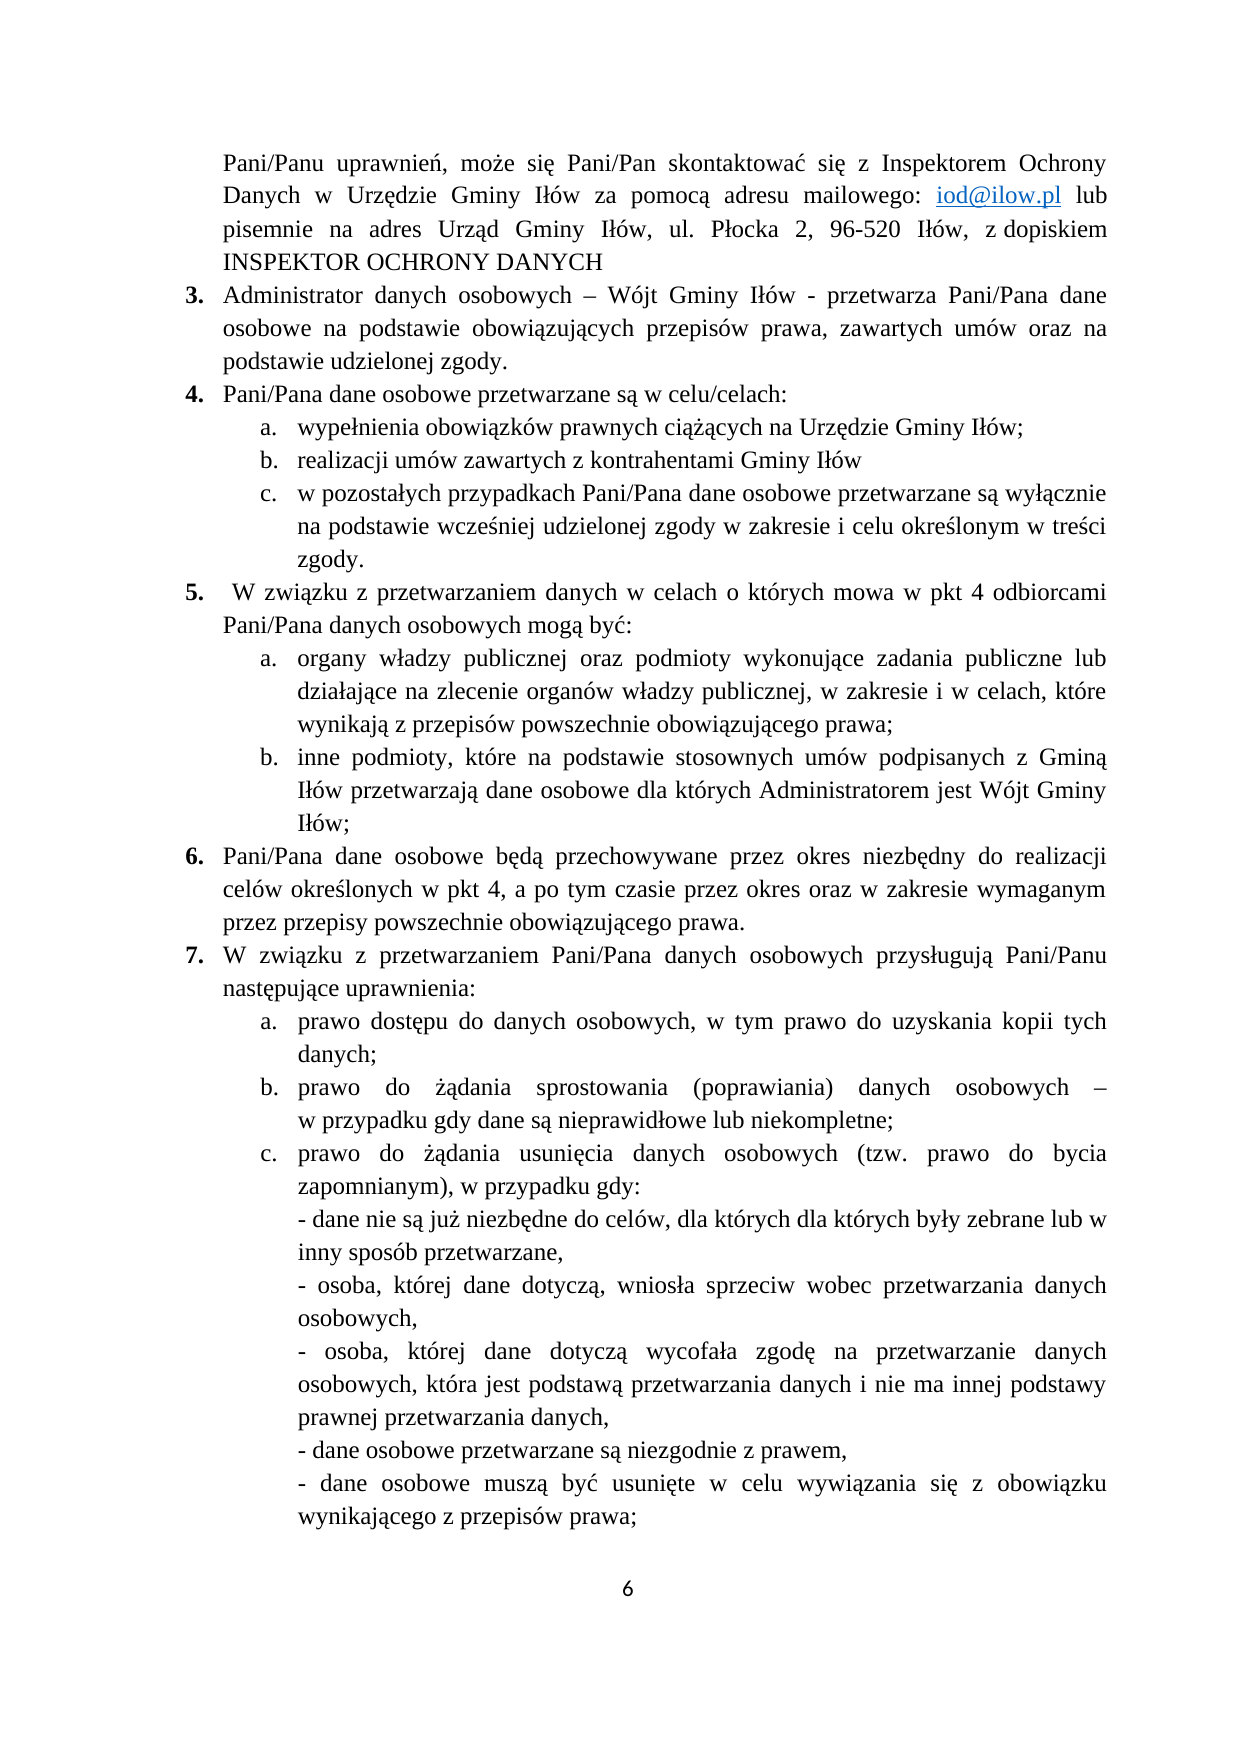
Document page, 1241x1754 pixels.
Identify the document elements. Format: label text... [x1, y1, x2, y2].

list Pani/Pana dane osobowe przetwarzane są w celu/celach: [185, 379, 1107, 407]
list Pani/Pana dane osobowe będą przechowywane przez okres niezbędny do realizacji celów określonych w pkt 4, a po tym czasie przez okres oraz w zakresie wymaganym przez przepisy powszechnie obowiązującego prawa. [185, 841, 1107, 936]
text - osoba, której dane dotyczą, wniosła sprzeciw wobec przetwarzania danych osobowych, [298, 1270, 1107, 1332]
list wypełnienia obowiązków prawnych ciążących na Urzędzie Gminy Iłów; [260, 412, 1107, 441]
list prawo do żądania sprostowania (poprawiania) danych osobowych – w przypadku gdy dane są nieprawidłowe lub niekompletne; [260, 1072, 1107, 1134]
list inne podmioty, które na podstawie stosownych umów podpisanych z Gminą Iłów przetwarzają dane osobowe dla których Administratorem jest Wójt Gminy Iłów; [260, 742, 1107, 837]
list prawo dostępu do danych osobowych, w tym prawo do uzyskania kopii tych danych; [260, 1006, 1107, 1068]
text - dane nie są już niezbędne do celów, dla których dla których były zebrane lub w inny sposób przetwarzane, [298, 1204, 1107, 1266]
list prawo do żądania usunięcia danych osobowych (tzw. prawo do bycia zapomnianym), w przypadku gdy: [260, 1138, 1107, 1200]
list realizacji umów zawartych z kontrahentami Gminy Iłów [260, 445, 1107, 473]
list W związku z przetwarzaniem Pani/Pana danych osobowych przysługują Pani/Panu następujące uprawnienia: [185, 940, 1107, 1002]
list W związku z przetwarzaniem danych w celach o których mowa w pkt 4 odbiorcami Pani/Pana danych osobowych mogą być: [185, 577, 1107, 639]
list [185, 148, 1107, 275]
text - osoba, której dane dotyczą wycofała zgodę na przetwarzanie danych osobowych, która jest podstawą przetwarzania danych i nie ma innej podstawy prawnej przetwarzania danych, [298, 1336, 1107, 1431]
list Administrator danych osobowych – Wójt Gminy Iłów - przetwarza Pani/Pana dane osobowe na podstawie obowiązujących przepisów prawa, zawartych umów oraz na podstawie udzielonej zgody. [185, 280, 1107, 374]
list w pozostałych przypadkach Pani/Pana dane osobowe przetwarzane są wyłącznie na podstawie wcześniej udzielonej zgody w zakresie i celu określonym w treści zgody. [260, 478, 1107, 573]
list organy władzy publicznej oraz podmioty wykonujące zadania publiczne lub działające na zlecenie organów władzy publicznej, w zakresie i w celach, które wynikają z przepisów powszechnie obowiązującego prawa; [260, 643, 1107, 738]
text - dane osobowe przetwarzane są niezgodnie z prawem, [298, 1435, 1107, 1464]
text - dane osobowe muszą być usunięte w celu wywiązania się z obowiązku wynikającego z przepisów prawa; [298, 1468, 1107, 1530]
